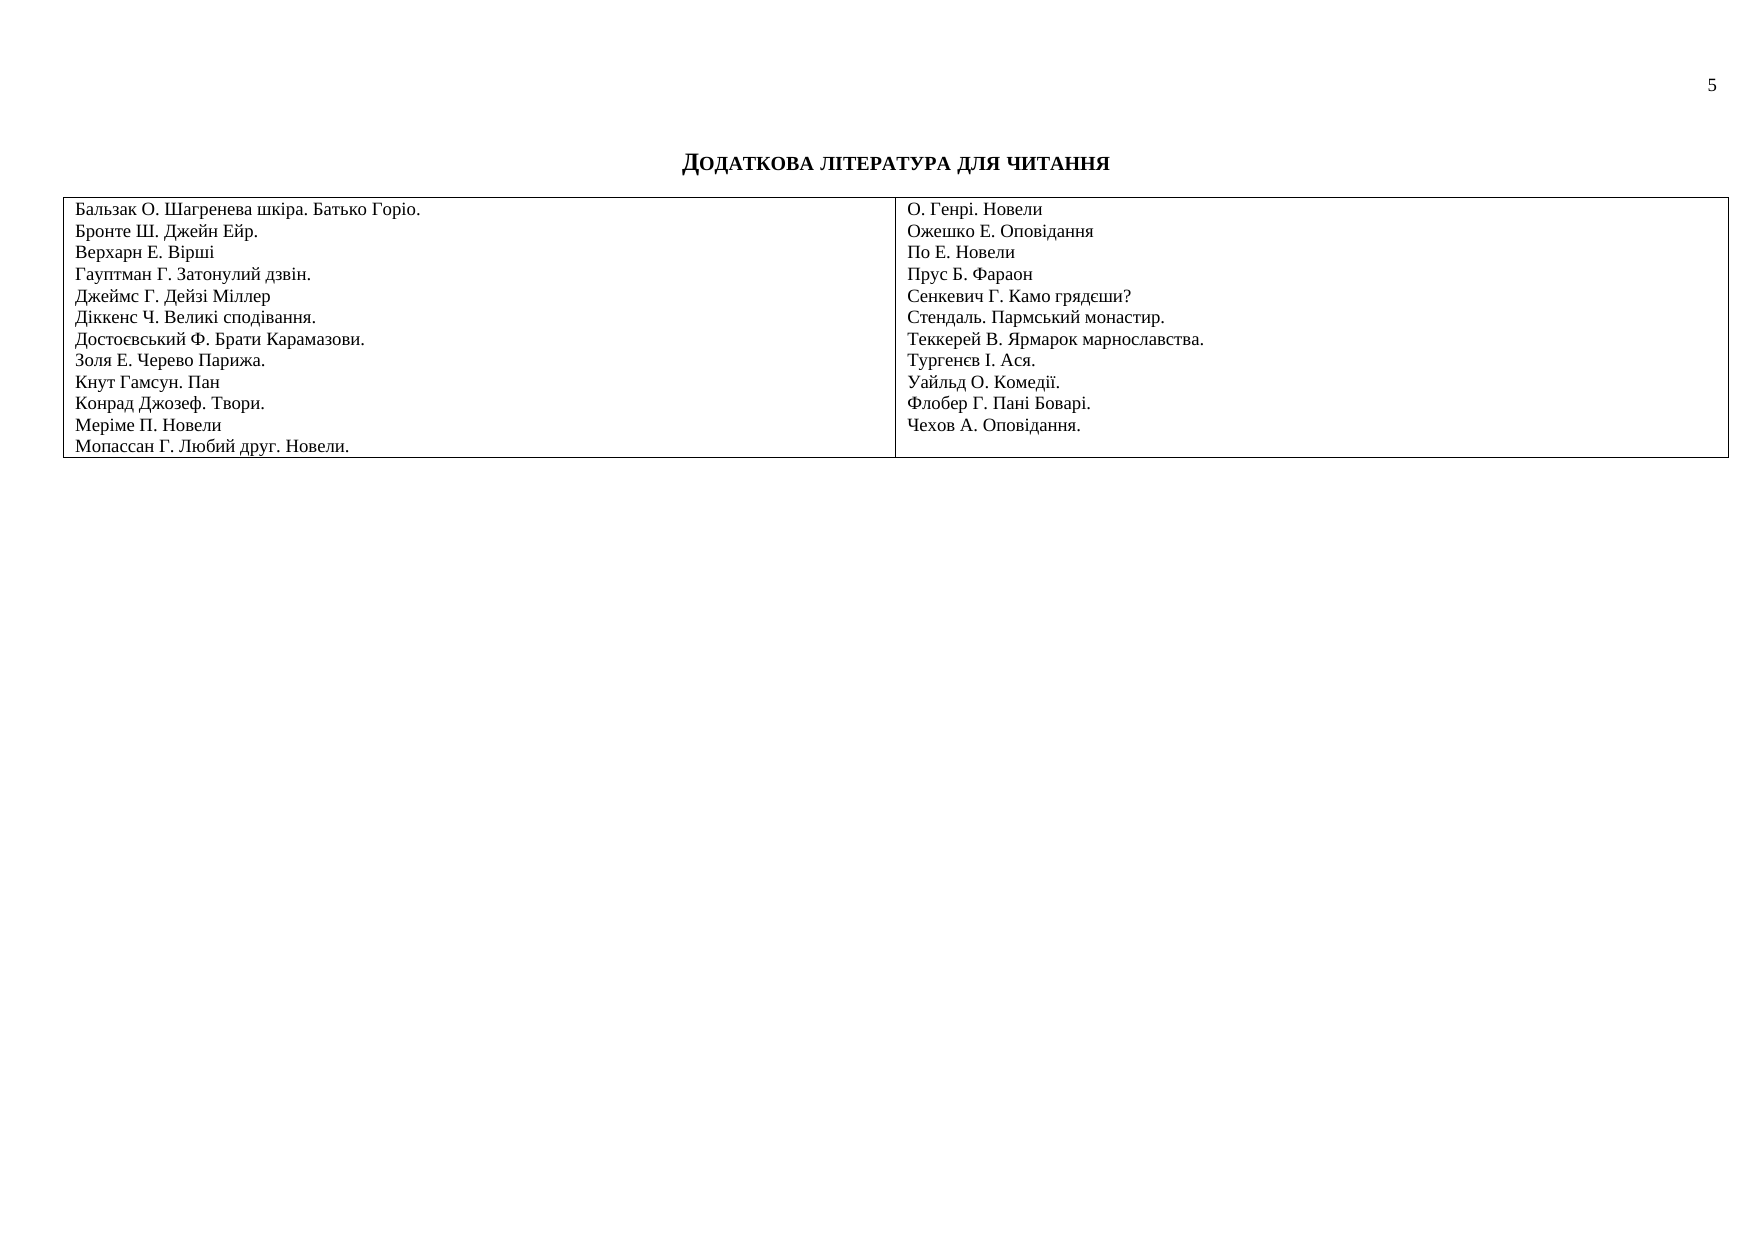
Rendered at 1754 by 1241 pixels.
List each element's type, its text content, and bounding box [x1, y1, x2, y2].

table_header О. Генрі. Новели Ожешко Е. Оповідання По Е. Новели Прус Б. Фараон Сенкевич Г. Камо грядєши? Стендаль. Пармський монастир. Теккерей В. Ярмарок марнославства. Тургенєв І. Ася. Уайльд О. Комедії. Флобер Г. Пані Боварі. Чехов А. Оповідання. [896, 198, 1728, 457]
subtitle Додаткова література для читання [75, 147, 1717, 176]
table_header Бальзак О. Шагренева шкіра. Батько Горіо. Бронте Ш. Джейн Ейр. Верхарн Е. Вірші Гауптман Г. Затонулий дзвін. Джеймс Г. Дейзі Міллер Діккенс Ч. Великі сподівання. Достоєвський Ф. Брати Карамазови. Золя Е. Черево Парижа. Кнут Гамсун. Пан Конрад Джозеф. Твори. Меріме П. Новели Мопассан Г. Любий друг. Новели. [64, 198, 895, 457]
